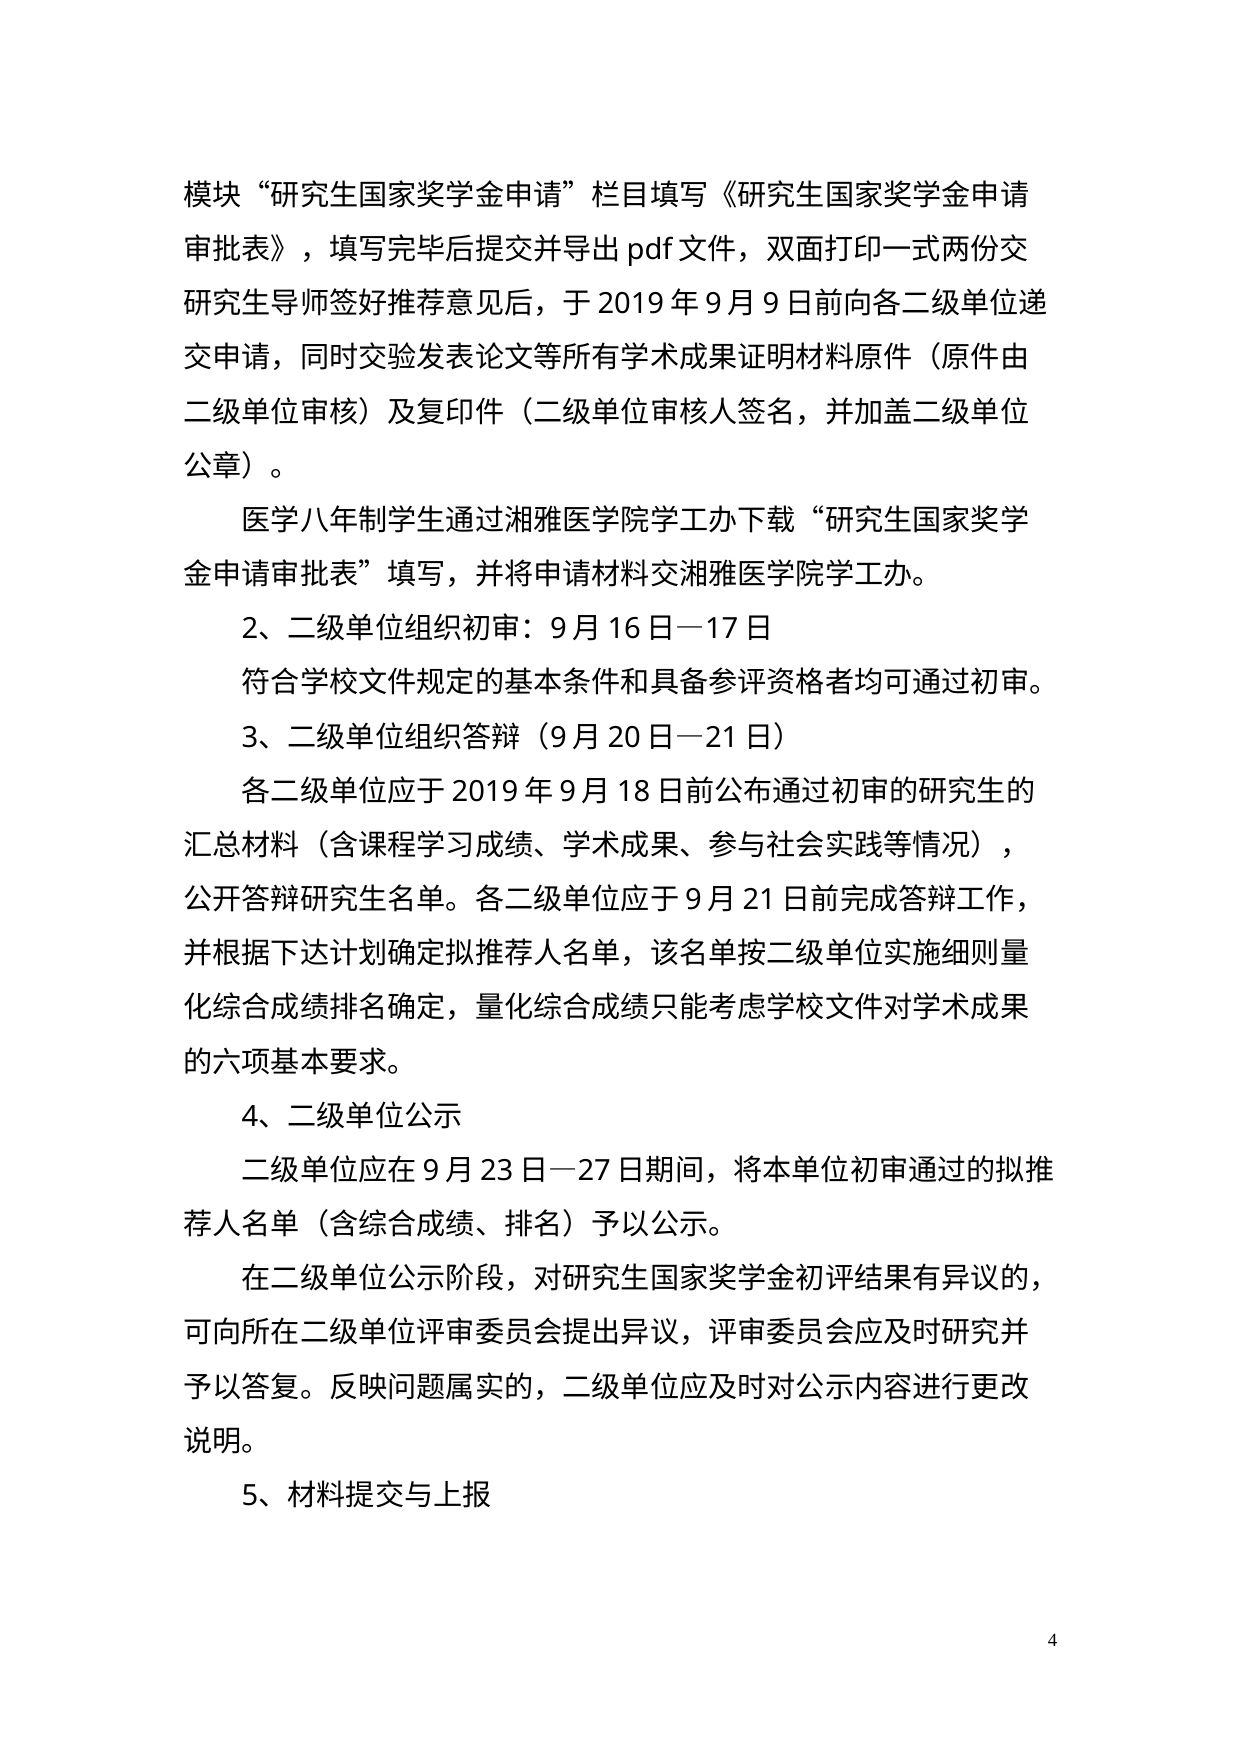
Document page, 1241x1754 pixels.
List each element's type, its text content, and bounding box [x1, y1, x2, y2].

text 各二级单位应于2019年9月18日前公布通过初审的研究生的汇总材料（含课程学习成绩、学术成果、参与社会实践等情况），公开答辩研究生名单。各二级单位应于9月21日前完成答辩工作，并根据下达计划确定拟推荐人名单，该名单按二级单位实施细则量化综合成绩排名确定，量化综合成绩只能考虑学校文件对学术成果的六项基本要求。 [183, 758, 1057, 1083]
text 2、二级单位组织初审：9月16日—17日 [183, 595, 1057, 649]
text 符合学校文件规定的基本条件和具备参评资格者均可通过初审。 [183, 649, 1057, 704]
text 医学八年制学生通过湘雅医学院学工办下载“研究生国家奖学金申请审批表”填写，并将申请材料交湘雅医学院学工办。 [183, 487, 1057, 595]
text 4、二级单位公示 [183, 1083, 1057, 1137]
text 3、二级单位组织答辩（9月20日—21日） [183, 704, 1057, 758]
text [183, 162, 1057, 487]
text 在二级单位公示阶段，对研究生国家奖学金初评结果有异议的，可向所在二级单位评审委员会提出异议，评审委员会应及时研究并予以答复。反映问题属实的，二级单位应及时对公示内容进行更改说明。 [183, 1245, 1057, 1462]
text 二级单位应在9月23日—27日期间，将本单位初审通过的拟推荐人名单（含综合成绩、排名）予以公示。 [183, 1137, 1057, 1245]
text 5、材料提交与上报 [183, 1462, 1057, 1516]
